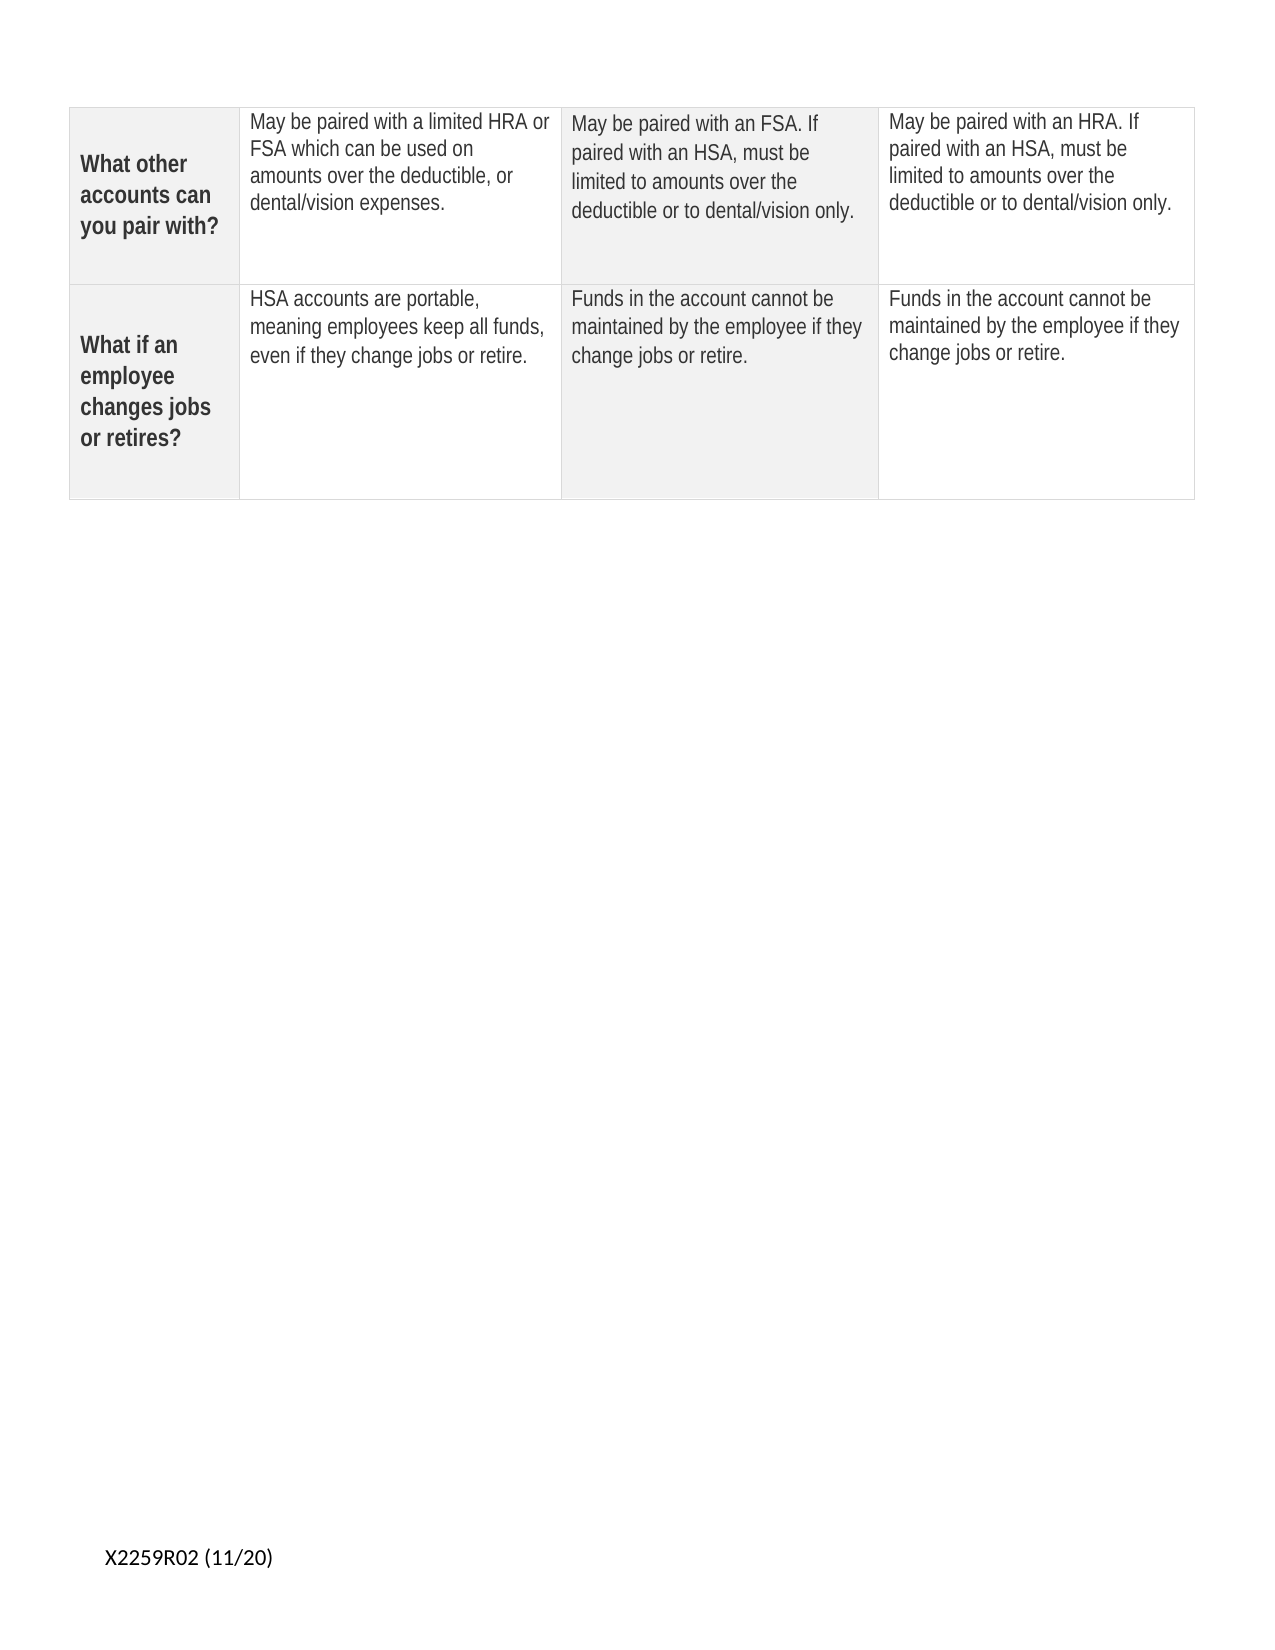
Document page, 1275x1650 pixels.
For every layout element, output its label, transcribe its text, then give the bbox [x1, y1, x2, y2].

table_cell May be paired with an HRA. If paired with an HSA, must be limited to amounts over the deductible or to dental/vision only. [879, 108, 1194, 284]
table_cell May be paired with a limited HRA or FSA which can be used on amounts over the deductible, or dental/vision expenses. [240, 108, 561, 284]
table_cell May be paired with an FSA. If paired with an HSA, must be limited to amounts over the deductible or to dental/vision only. [562, 108, 878, 284]
table_cell HSA accounts are portable, meaning employees keep all funds, even if they change jobs or retire. [240, 285, 561, 498]
table_cell What other accounts can you pair with? [70, 108, 239, 284]
table_cell Funds in the account cannot be maintained by the employee if they change jobs or retire. [879, 285, 1194, 498]
table_cell Funds in the account cannot be maintained by the employee if they change jobs or retire. [562, 285, 878, 498]
table_cell What if an employee changes jobs or retires? [70, 285, 239, 498]
